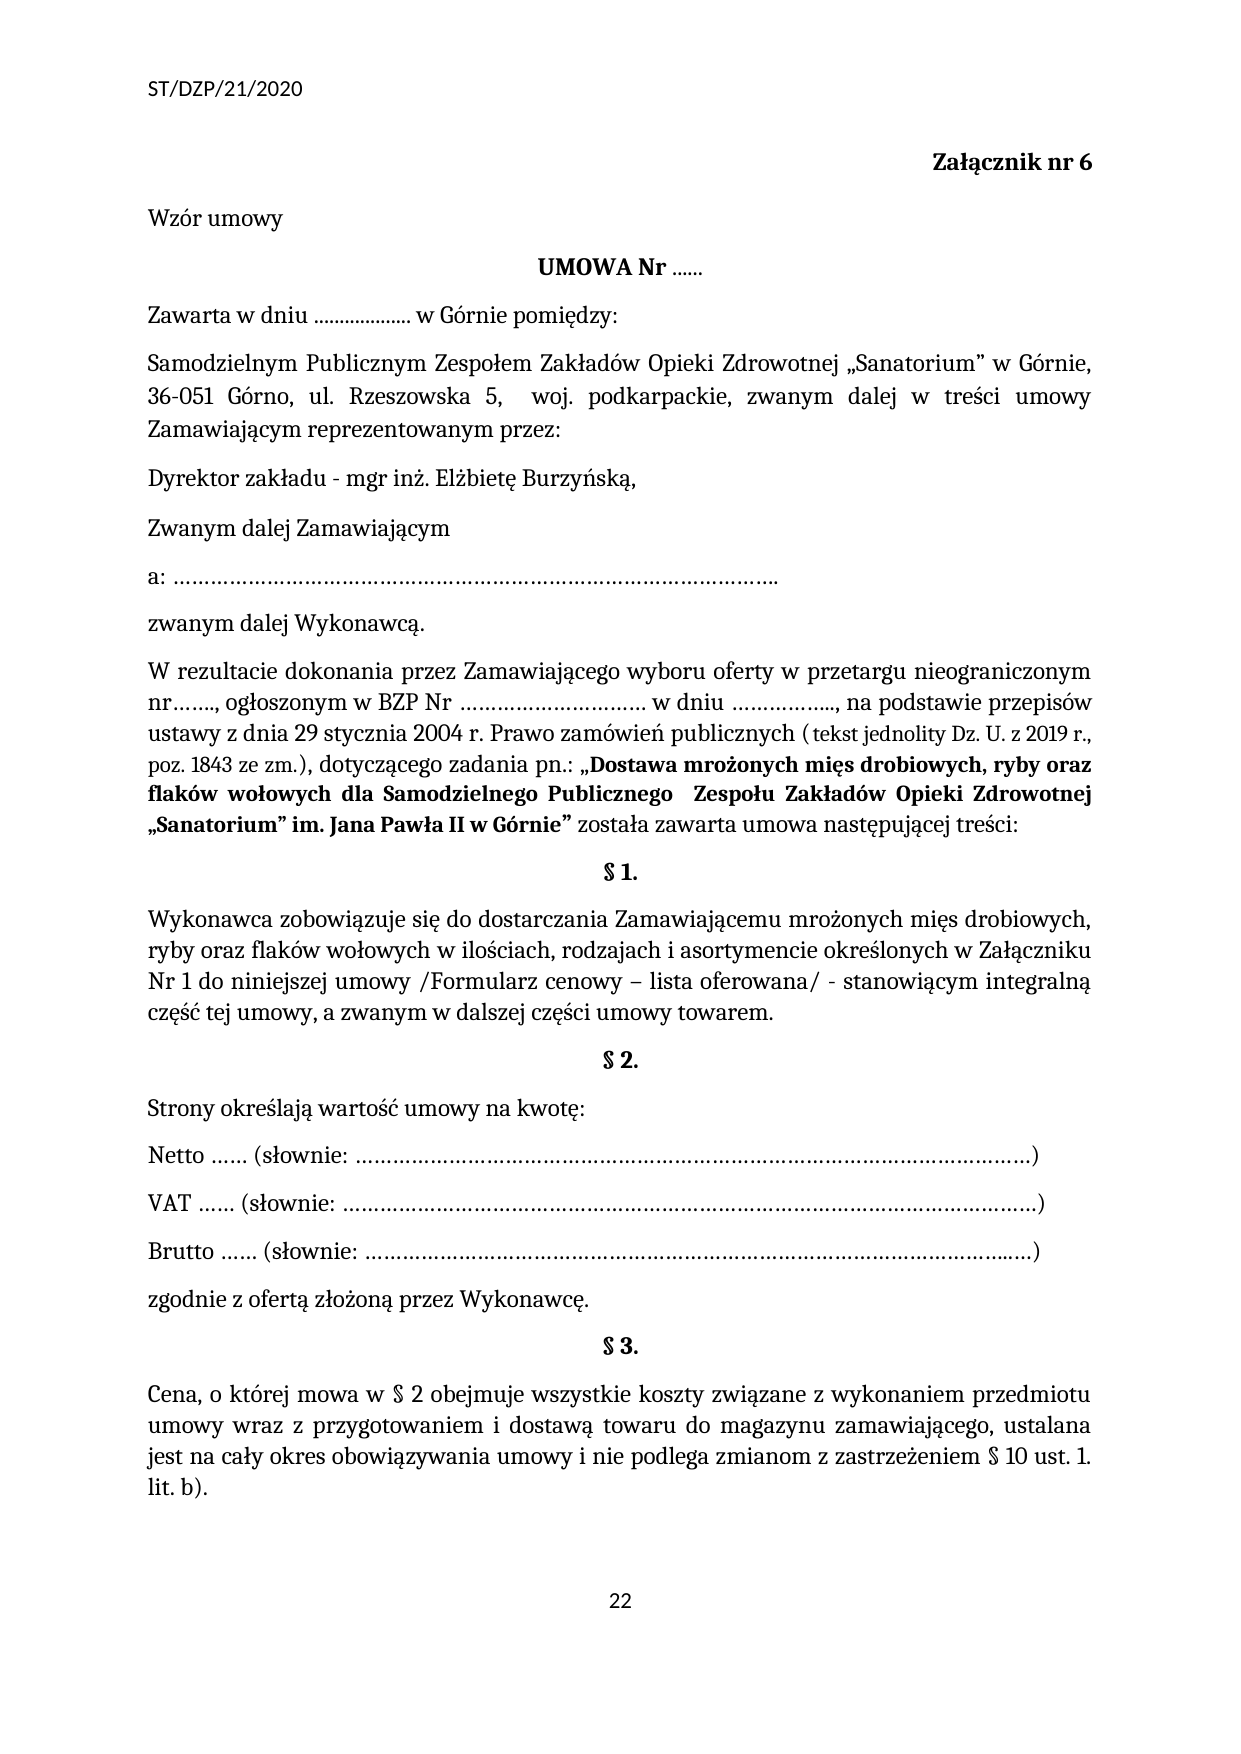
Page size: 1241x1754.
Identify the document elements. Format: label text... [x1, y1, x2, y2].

text UMOWA Nr ...... [148, 253, 1092, 282]
text Dyrektor zakładu - mgr inż. Elżbietę Burzyńską, [148, 464, 1092, 493]
text Załącznik nr 6 [148, 148, 1092, 176]
text a: ……………………………………………………………………………………. [148, 562, 1092, 590]
text W rezultacie dokonania przez Zamawiającego wyboru oferty w przetargu nieograniczonym nr……., ogłoszonym w BZP Nr ………………………… w dniu …………….., na podstawie przepisów ustawy z dnia 29 stycznia 2004 r. Prawo zamówień publicznych (tekst jednolity Dz. U. z 2019 r., poz. 1843 ze zm.), dotyczącego zadania pn.: „Dostawa mrożonych mięs drobiowych, ryby oraz flaków wołowych dla Samodzielnego Publicznego Zespołu Zakładów Opieki Zdrowotnej „Sanatorium” im. Jana Pawła II w Górnie” została zawarta umowa następującej treści: [148, 657, 1092, 838]
text § 1. [148, 857, 1092, 886]
text Netto …… (słownie: ………………………………………………………………………………………………) [148, 1141, 1092, 1170]
text Strony określają wartość umowy na kwotę: [148, 1094, 1092, 1122]
text Brutto …… (słownie: …………………………………………………………………………………………..…) [148, 1237, 1092, 1266]
text Zawarta w dniu ................... w Górnie pomiędzy: [148, 301, 1092, 329]
text Zwanym dalej Zamawiającym [148, 514, 1092, 543]
text zgodnie z ofertą złożoną przez Wykonawcę. [148, 1284, 1092, 1313]
text § 3. [148, 1332, 1092, 1361]
text Samodzielnym Publicznym Zespołem Zakładów Opieki Zdrowotnej „Sanatorium” w Górnie, 36-051 Górno, ul. Rzeszowska 5, woj. podkarpackie, zwanym dalej w treści umowy Zamawiającym reprezentowanym przez: [148, 348, 1092, 443]
text zwanym dalej Wykonawcą. [148, 609, 1092, 638]
text § 2. [148, 1046, 1092, 1075]
subtitle Wzór umowy [148, 204, 1092, 232]
text Cena, o której mowa w § 2 obejmuje wszystkie koszty związane z wykonaniem przedmiotu umowy wraz z przygotowaniem i dostawą towaru do magazynu zamawiającego, ustalana jest na cały okres obowiązywania umowy i nie podlega zmianom z zastrzeżeniem § 10 ust. 1. lit. b). [148, 1380, 1092, 1502]
text VAT …… (słownie: …………………………………………………………………………………………………) [148, 1189, 1092, 1218]
text Wykonawca zobowiązuje się do dostarczania Zamawiającemu mrożonych mięs drobiowych, ryby oraz flaków wołowych w ilościach, rodzajach i asortymencie określonych w Załączniku Nr 1 do niniejszej umowy /Formularz cenowy – lista oferowana/ - stanowiącym integralną część tej umowy, a zwanym w dalszej części umowy towarem. [148, 905, 1092, 1027]
